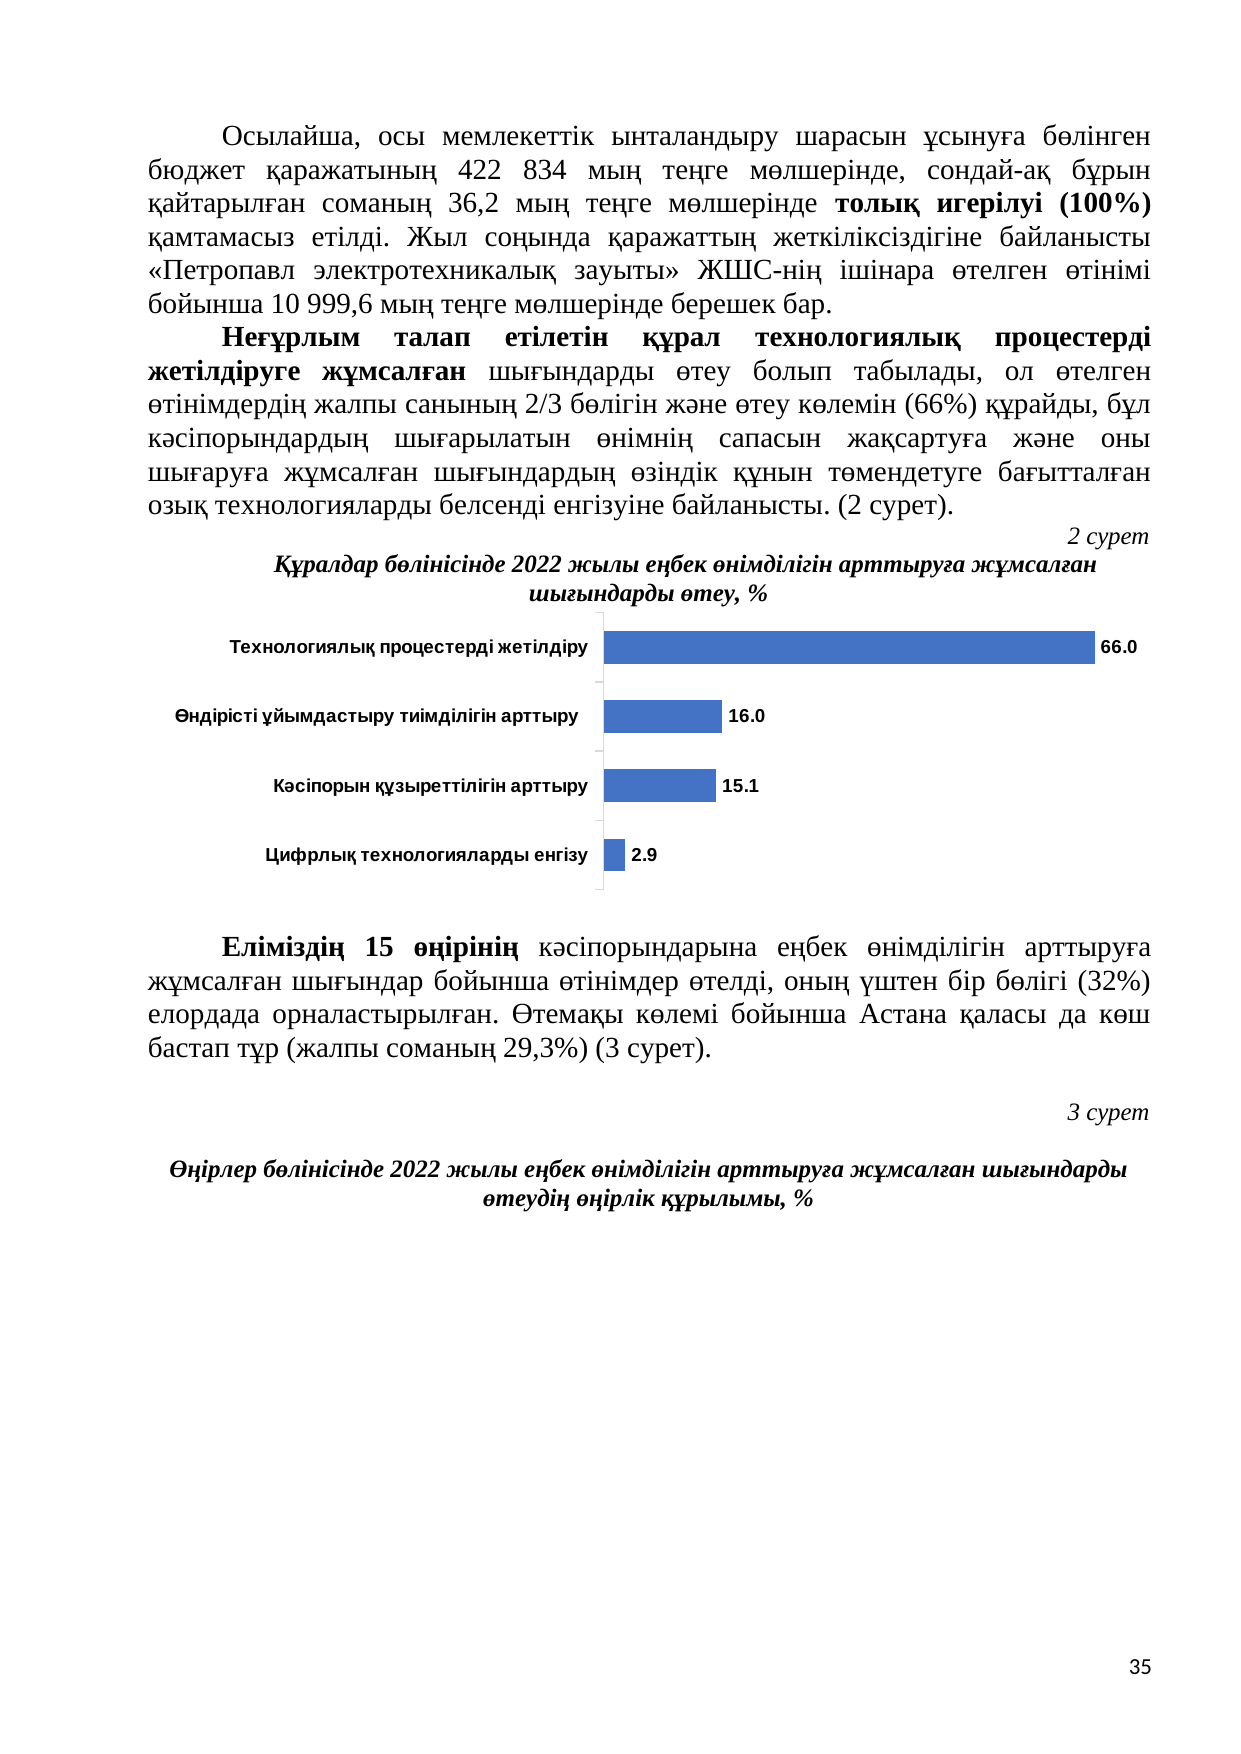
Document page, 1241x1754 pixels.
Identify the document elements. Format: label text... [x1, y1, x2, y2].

text 2 сурет [148, 521, 1152, 549]
text 3 сурет [148, 1097, 1152, 1126]
text Еліміздің 15 өңірінің кәсіпорындарына еңбек өнімділігін арттыруға жұмсалған шығындар бойынша өтінімдер өтелді, оның үштен бір бөлігі (32%) елордада орналастырылған. Өтемақы көлемі бойынша Астана қаласы да көш бастап тұр (жалпы соманың 29,3%) (3 сурет). [148, 929, 1152, 1063]
text Құралдар бөлінісінде 2022 жылы еңбек өнімділігін арттыруға жұмсалған шығындарды өтеу, % [148, 549, 1152, 607]
text Өңірлер бөлінісінде 2022 жылы еңбек өнімділігін арттыруға жұмсалған шығындарды өтеудің өңірлік құрылымы, % [148, 1154, 1152, 1276]
text Неғұрлым талап етілетін құрал технологиялық процестерді жетілдіруге жұмсалған шығындарды өтеу болып табылады, ол өтелген өтінімдердің жалпы санының 2/3 бөлігін және өтеу көлемін (66%) құрайды, бұл кәсіпорындардың шығарылатын өнімнің сапасын жақсартуға және оны шығаруға жұмсалған шығындардың өзіндік құнын төмендетуге бағытталған озық технологияларды белсенді енгізуіне байланысты. (2 сурет). [148, 319, 1152, 521]
text Осылайша, осы мемлекеттік ынталандыру шарасын ұсынуға бөлінген бюджет қаражатының 422 834 мың теңге мөлшерінде, сондай-ақ бұрын қайтарылған соманың 36,2 мың теңге мөлшерінде толық игерілуі (100%) қамтамасыз етілді. Жыл соңында қаражаттың жеткіліксіздігіне байланысты «Петропавл электротехникалық зауыты» ЖШС-нің ішінара өтелген өтінімі бойынша 10 999,6 мың теңге мөлшерінде берешек бар. [148, 118, 1152, 319]
